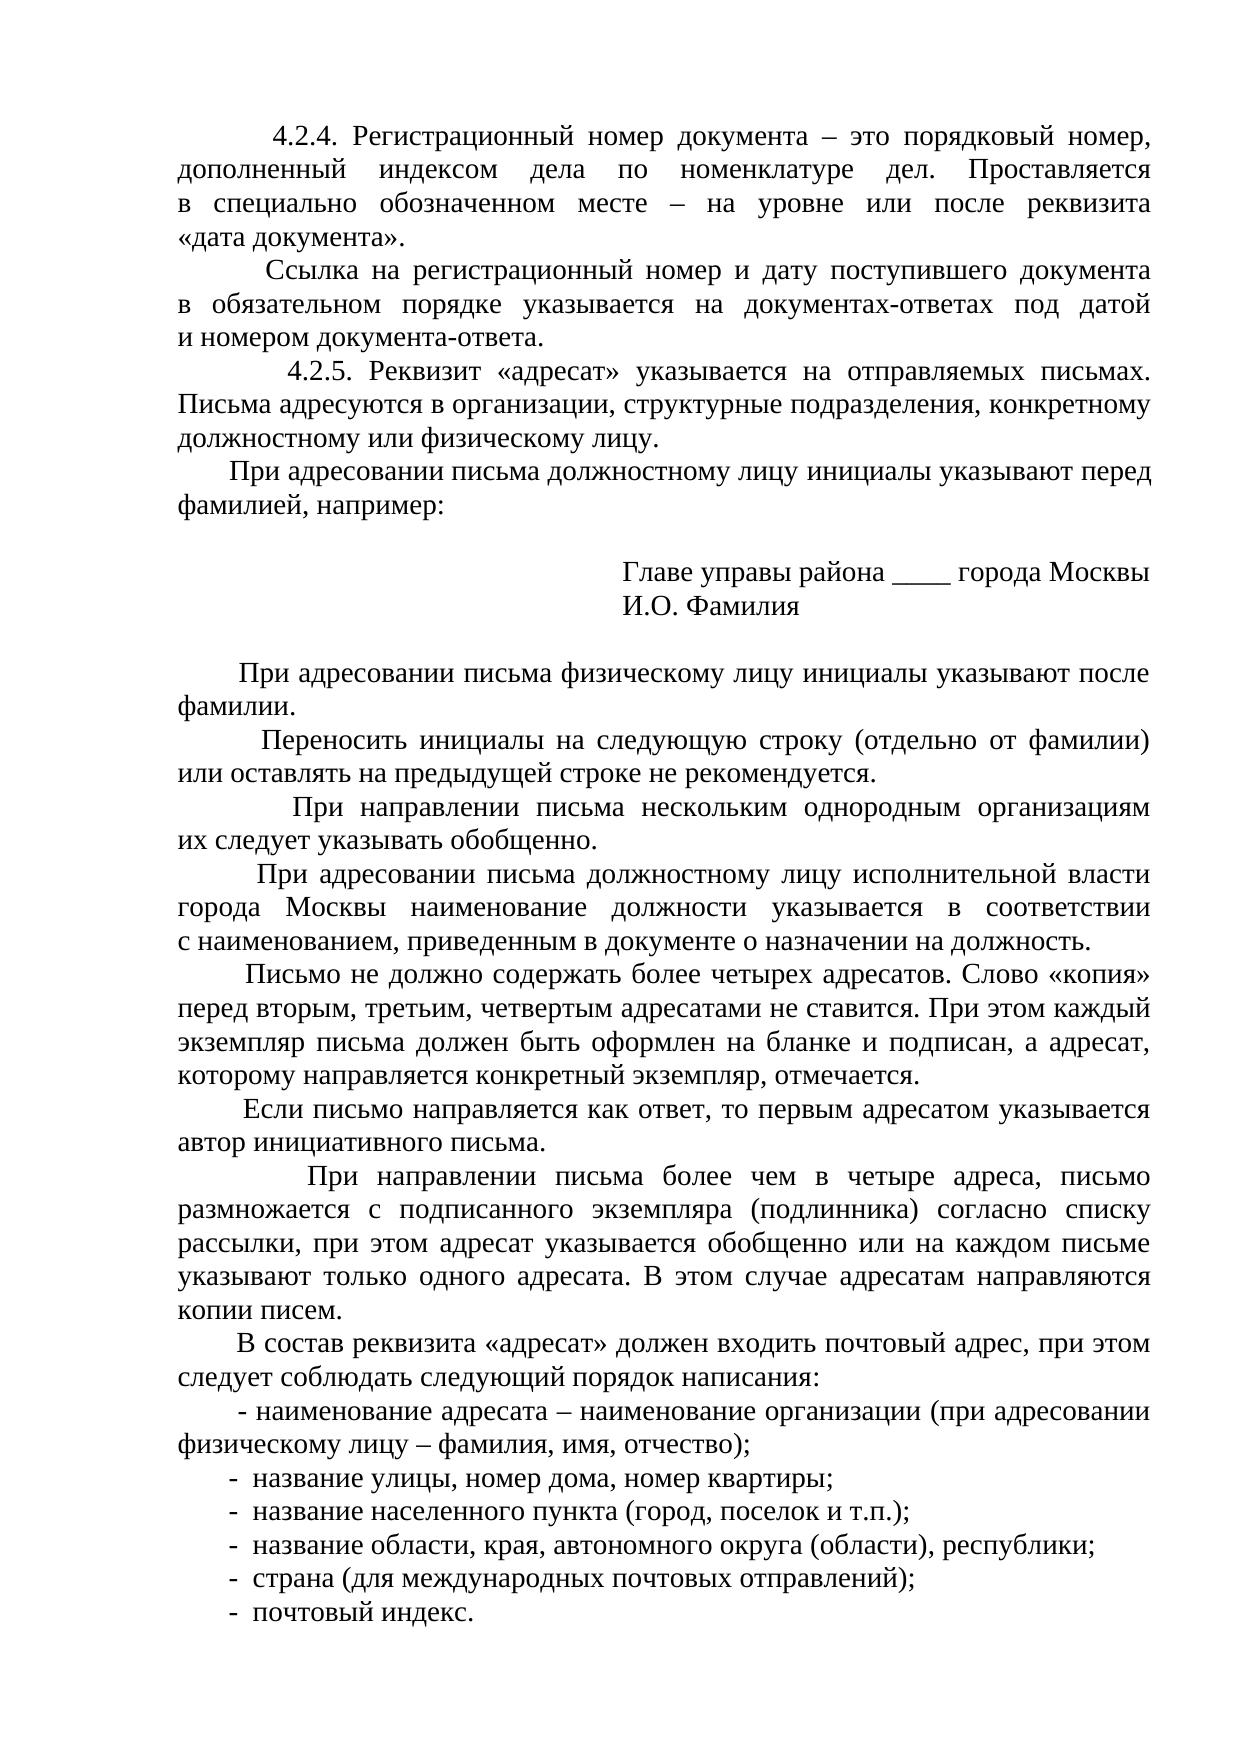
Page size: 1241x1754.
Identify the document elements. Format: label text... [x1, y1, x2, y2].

text В состав реквизита «адресат» должен входить почтовый адрес, при этом следует соблюдать следующий порядок написания: [177, 1326, 1152, 1393]
text - название области, края, автономного округа (области), республики; [177, 1527, 1152, 1560]
text Главе управы района ____ города Москвы [177, 554, 1152, 588]
text - название населенного пункта (город, поселок и т.п.); [177, 1493, 1152, 1527]
text При адресовании письма должностному лицу инициалы указывают перед фамилией, например: [177, 453, 1152, 521]
text Ссылка на регистрационный номер и дату поступившего документа в обязательном порядке указывается на документах-ответах под датой и номером документа-ответа. [177, 252, 1152, 353]
text Переносить инициалы на следующую строку (отдельно от фамилии) или оставлять на предыдущей строке не рекомендуется. [177, 722, 1152, 789]
text 4.2.5. Реквизит «адресат» указывается на отправляемых письмах. Письма адресуются в организации, структурные подразделения, конкретному должностному или физическому лицу. [177, 353, 1152, 453]
text 4.2.4. Регистрационный номер документа – это порядковый номер, дополненный индексом дела по номенклатуре дел. Проставляется в специально обозначенном месте – на уровне или после реквизита «дата документа». [177, 118, 1152, 252]
text При направлении письма нескольким однородным организациям их следует указывать обобщенно. [177, 789, 1152, 856]
text - страна (для международных почтовых отправлений); [177, 1560, 1152, 1594]
text При адресовании письма физическому лицу инициалы указывают после фамилии. [177, 655, 1152, 722]
text - почтовый индекс. [177, 1594, 1152, 1627]
text При адресовании письма должностному лицу исполнительной власти города Москвы наименование должности указывается в соответствии с наименованием, приведенным в документе о назначении на должность. [177, 856, 1152, 957]
text И.О. Фамилия [177, 588, 1152, 621]
text Если письмо направляется как ответ, то первым адресатом указывается автор инициативного письма. [177, 1091, 1152, 1158]
text При направлении письма более чем в четыре адреса, письмо размножается с подписанного экземпляра (подлинника) согласно списку рассылки, при этом адресат указывается обобщенно или на каждом письме указывают только одного адресата. В этом случае адресатам направляются копии писем. [177, 1158, 1152, 1326]
text - наименование адресата – наименование организации (при адресовании физическому лицу – фамилия, имя, отчество); [177, 1393, 1152, 1460]
text Письмо не должно содержать более четырех адресатов. Слово «копия» перед вторым, третьим, четвертым адресатами не ставится. При этом каждый экземпляр письма должен быть оформлен на бланке и подписан, а адресат, которому направляется конкретный экземпляр, отмечается. [177, 957, 1152, 1091]
text - название улицы, номер дома, номер квартиры; [177, 1460, 1152, 1493]
